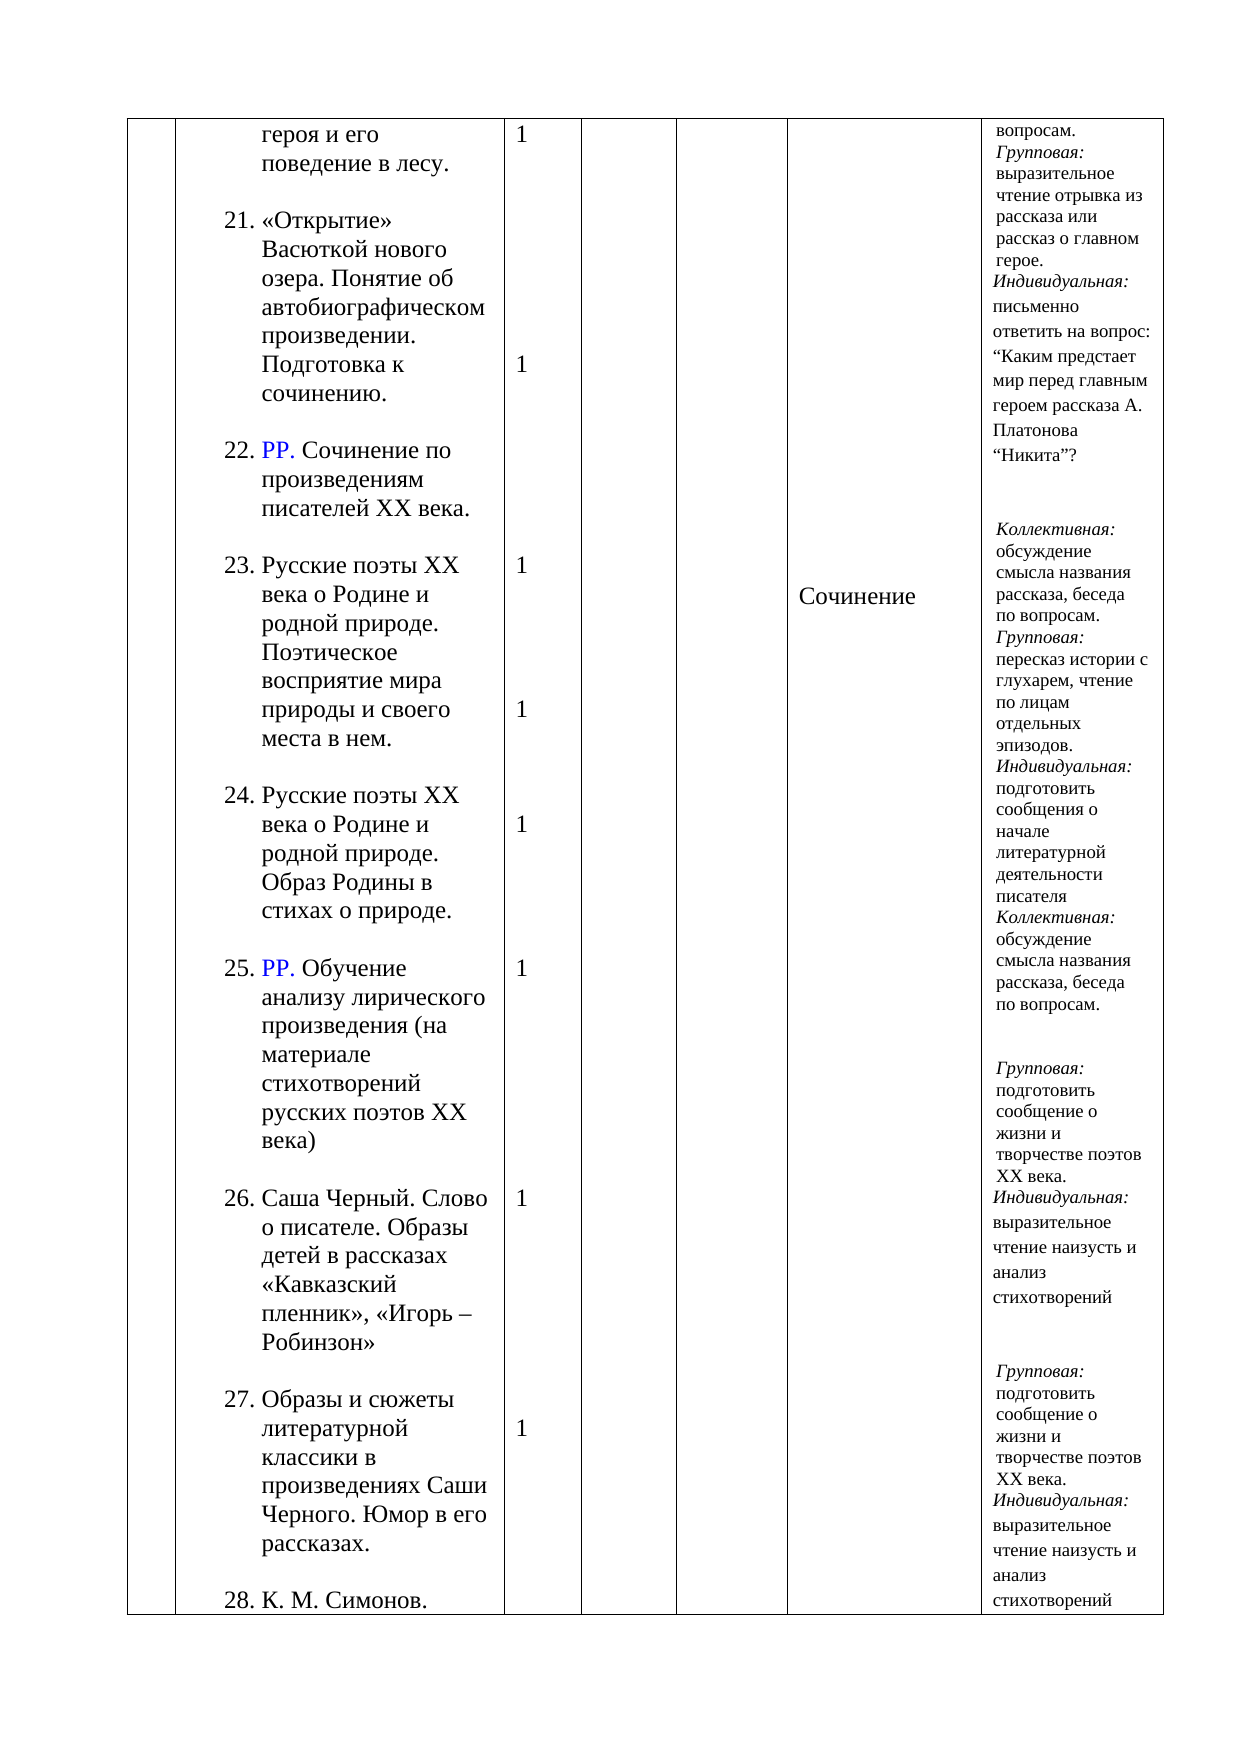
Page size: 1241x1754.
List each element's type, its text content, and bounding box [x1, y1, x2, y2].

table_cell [982, 119, 1163, 1614]
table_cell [176, 119, 504, 1614]
table_cell 1 [582, 119, 676, 1614]
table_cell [788, 119, 981, 1614]
table_cell [677, 119, 787, 1614]
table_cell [505, 119, 581, 1614]
table_cell [128, 119, 175, 1614]
